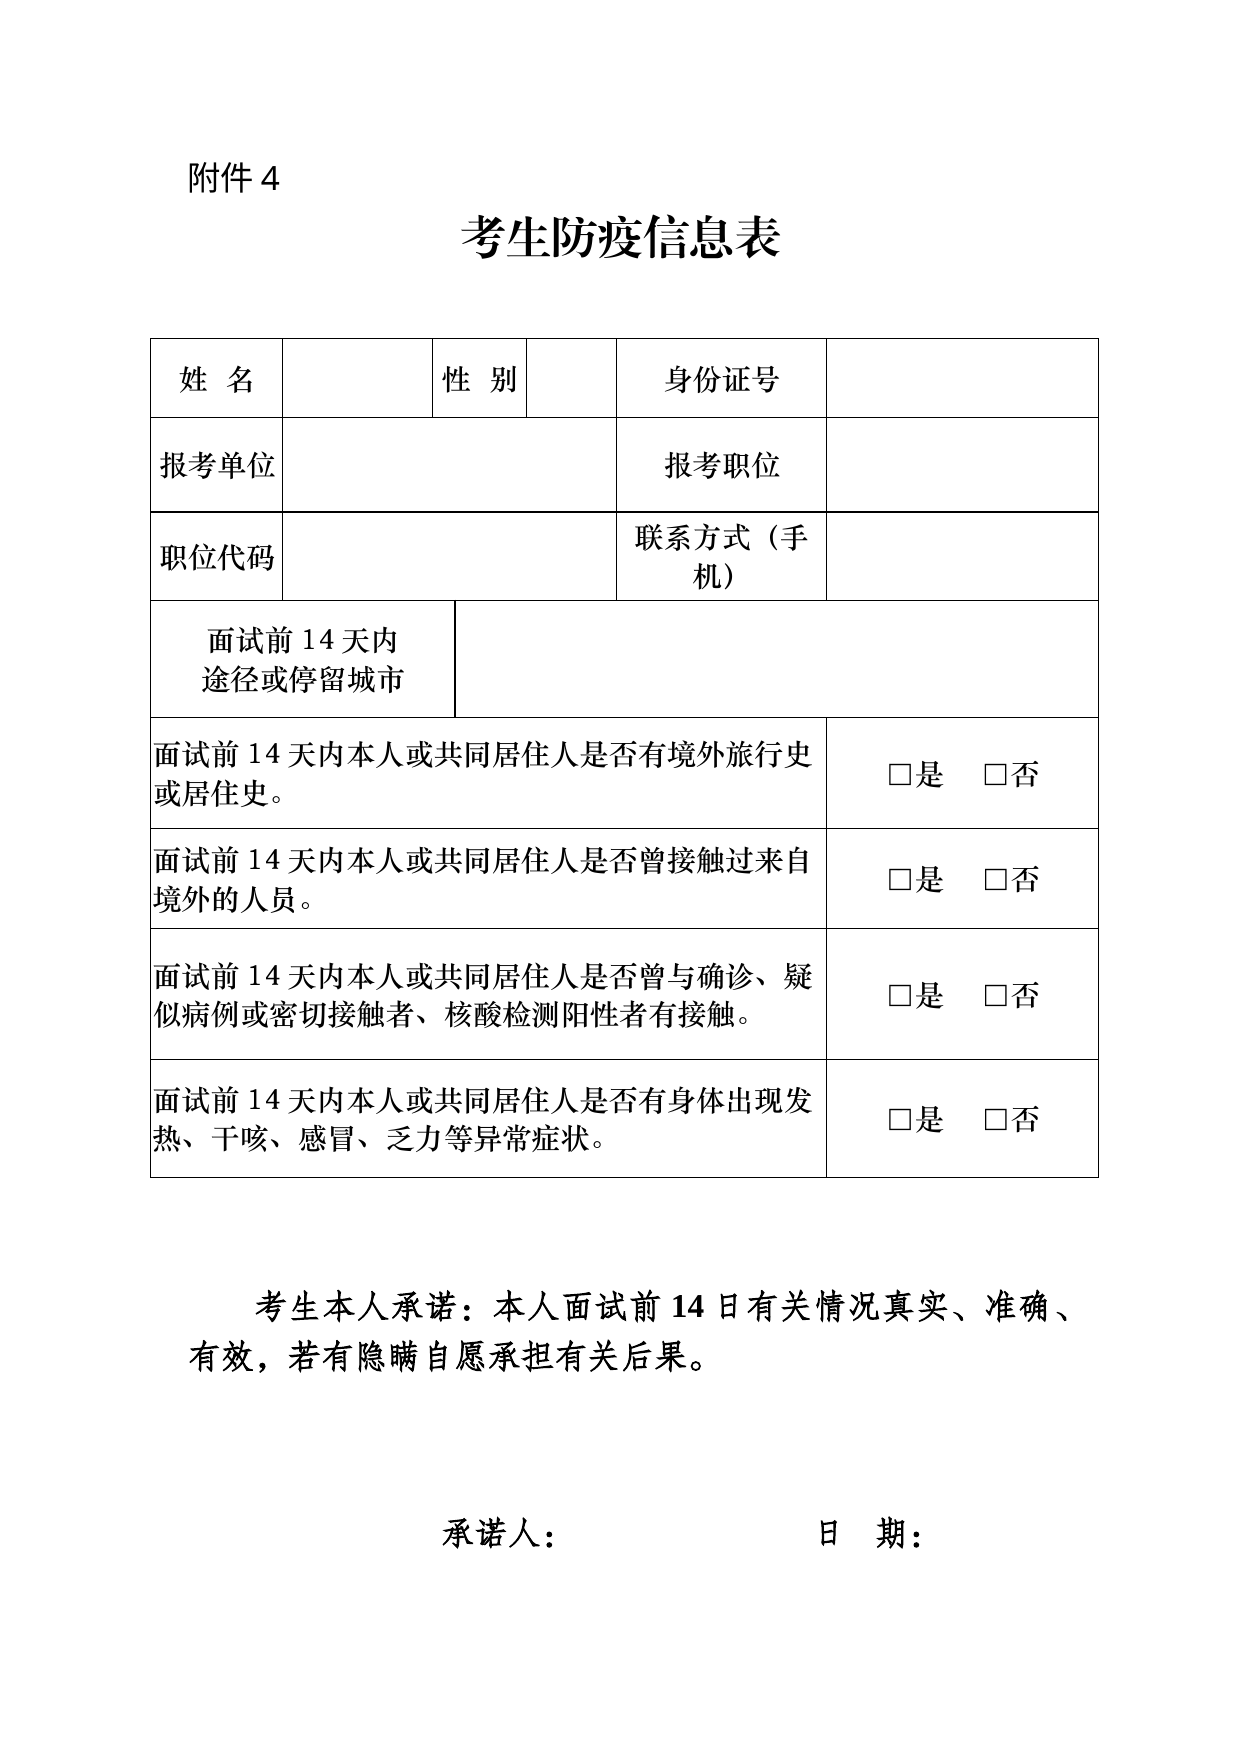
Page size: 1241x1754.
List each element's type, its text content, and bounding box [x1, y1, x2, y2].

table_cell 面试前14天内本人或共同居住人是否曾与确诊、疑似病例或密切接触者、核酸检测阳性者有接触。 [151, 929, 826, 1059]
table_cell 面试前14天内本人或共同居住人是否曾接触过来自境外的人员。 [151, 829, 826, 928]
table_cell □是 □否 [827, 929, 1098, 1059]
table_cell 报考职位 [617, 418, 826, 511]
table_cell 报考单位 [151, 418, 282, 511]
table_header [827, 339, 1098, 417]
table_cell □是 □否 [827, 829, 1098, 928]
table_cell [827, 418, 1098, 511]
table_cell □是 □否 [827, 718, 1098, 828]
text 附件4 [187, 143, 1053, 208]
table_cell 联系方式（手机） [617, 513, 826, 599]
text 承诺人： 日 期： [187, 1504, 1053, 1554]
table_header [527, 339, 616, 417]
table_cell [283, 513, 616, 599]
table_cell 面试前14天内 途径或停留城市 [151, 601, 454, 717]
table_cell [827, 513, 1098, 599]
text 考生本人承诺：本人面试前14日有关情况真实、准确、有效，若有隐瞒自愿承担有关后果。 [187, 1278, 1053, 1378]
table_cell 面试前14天内本人或共同居住人是否有身体出现发热、干咳、感冒、乏力等异常症状。 [151, 1060, 826, 1177]
table_cell 职位代码 [151, 513, 282, 599]
table_header 姓 名 [151, 339, 282, 417]
table_cell [283, 418, 616, 511]
table_cell □是 □否 [827, 1060, 1098, 1177]
table_cell [456, 601, 1098, 717]
table_cell 面试前14天内本人或共同居住人是否有境外旅行史或居住史。 [151, 718, 826, 828]
table_header [283, 339, 432, 417]
table_header 性 别 [433, 339, 526, 417]
table_header 身份证号 [617, 339, 826, 417]
text 考生防疫信息表 [187, 208, 1053, 273]
